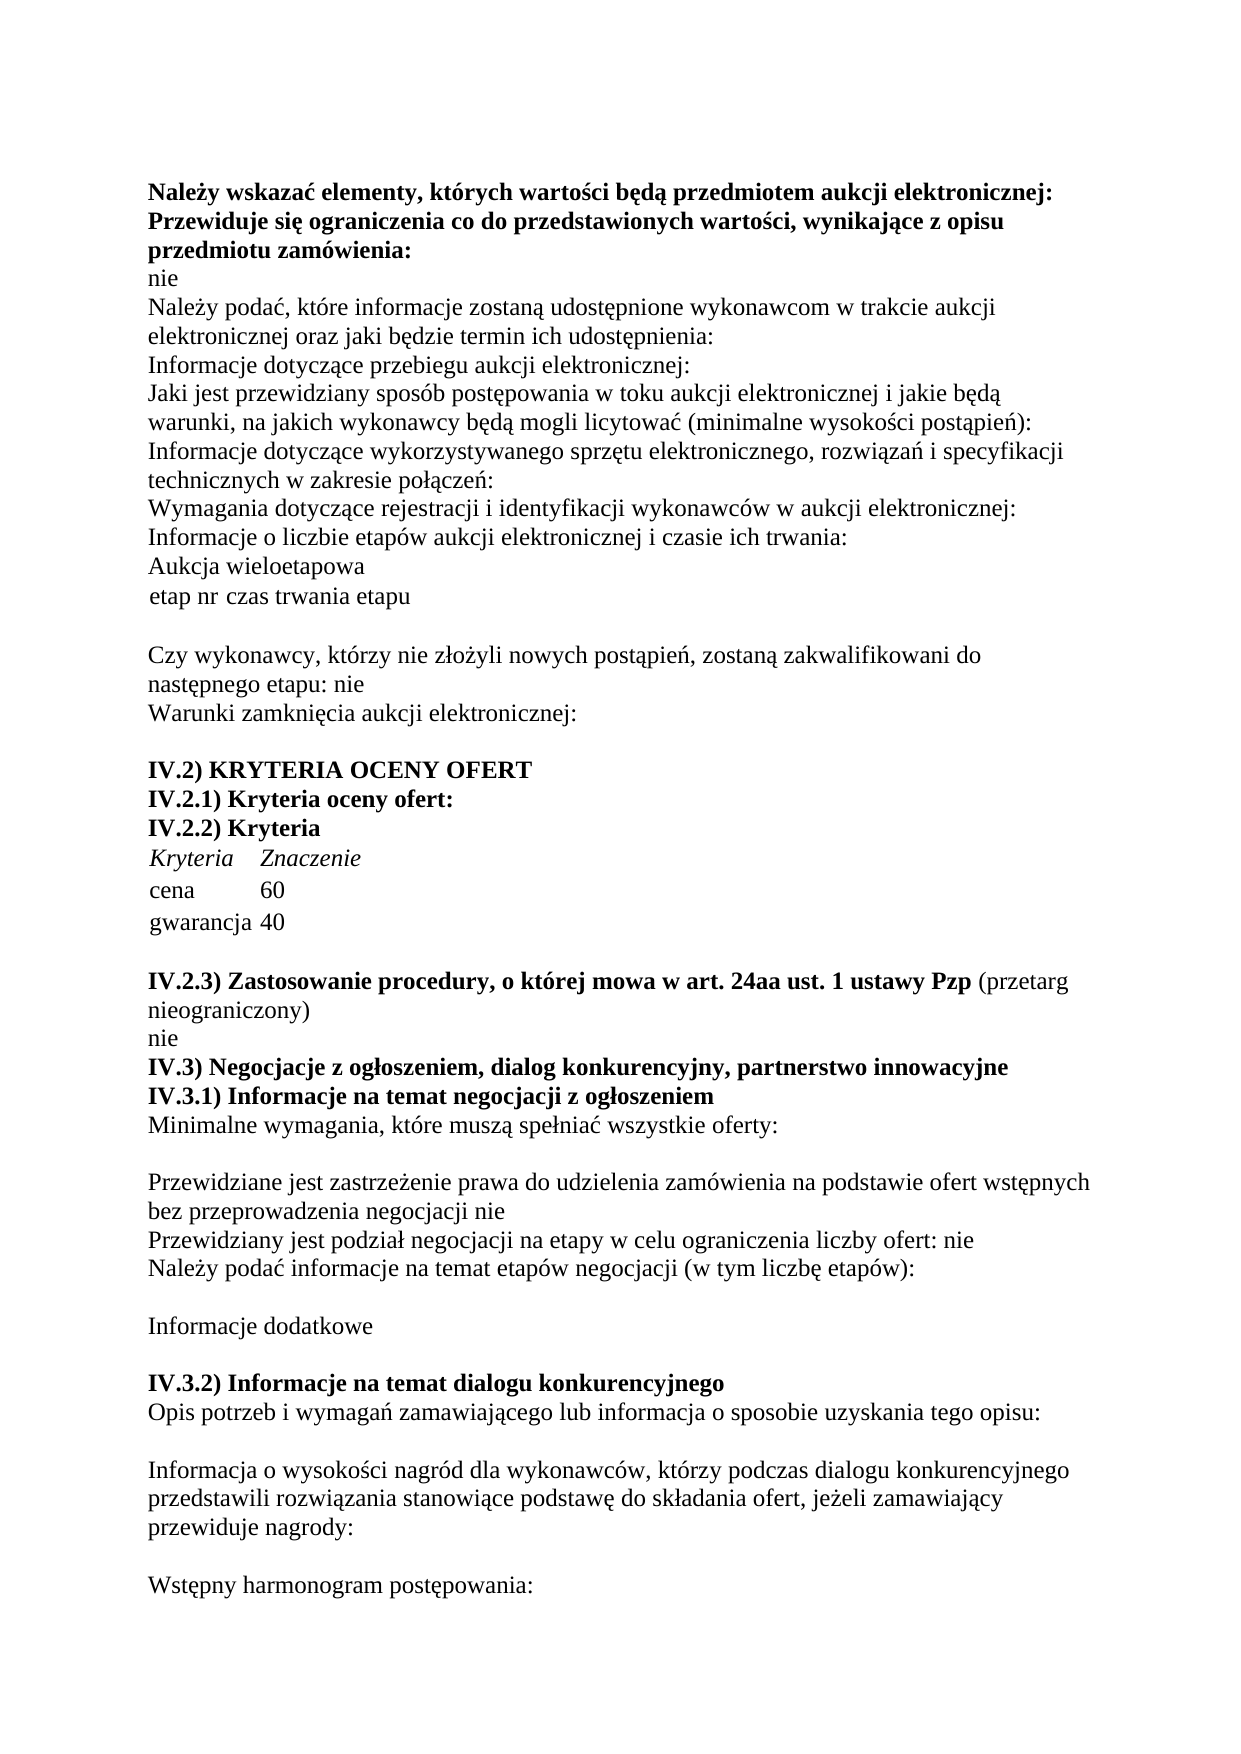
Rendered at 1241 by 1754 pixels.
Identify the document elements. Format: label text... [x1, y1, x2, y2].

text Czy wykonawcy, którzy nie złożyli nowych postąpień, zostaną zakwalifikowani do następnego etapu: nie Warunki zamknięcia aukcji elektronicznej: [148, 612, 1093, 727]
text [148, 177, 1093, 551]
table_cell 60 [258, 874, 367, 905]
table_header Kryteria [148, 842, 258, 873]
table_header czas trwania etapu [224, 580, 417, 612]
text IV.2) KRYTERIA OCENY OFERT IV.2.1) Kryteria oceny ofert: IV.2.2) Kryteria [148, 727, 1093, 842]
table_header etap nr [148, 580, 224, 612]
text Aukcja wieloetapowa [148, 551, 1093, 580]
table_cell gwarancja [148, 905, 258, 937]
table_cell cena [148, 874, 258, 905]
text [148, 937, 1093, 1598]
table_header Znaczenie [258, 842, 367, 873]
table_cell 40 [258, 905, 367, 937]
